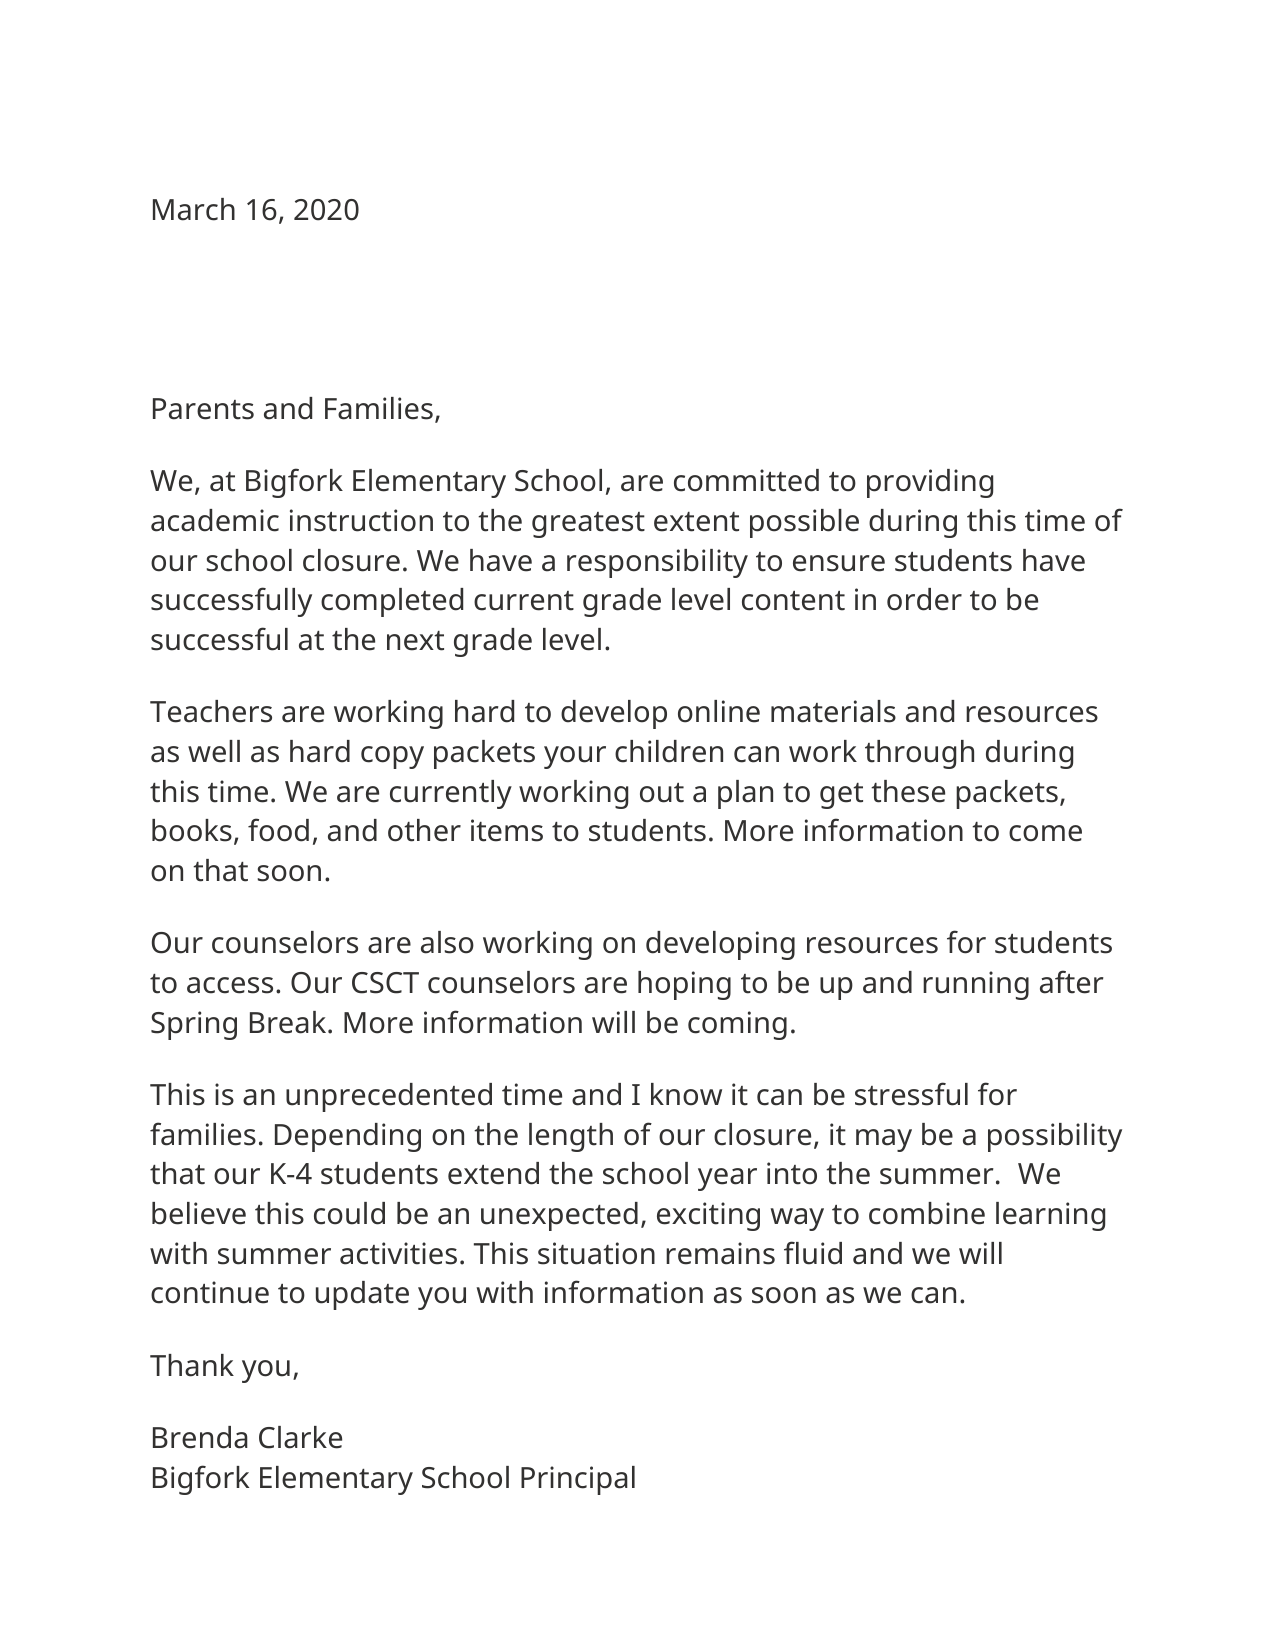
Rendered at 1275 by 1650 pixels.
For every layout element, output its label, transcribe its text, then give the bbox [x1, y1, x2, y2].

text Bigfork Elementary School Principal [150, 1457, 1125, 1497]
text March 16, 2020 [150, 190, 1125, 229]
text This is an unprecedented time and I know it can be stressful for families. Depending on the length of our closure, it may be a possibility that our K-4 students extend the school year into the summer. We believe this could be an unexpected, exciting way to combine learning with summer activities. This situation remains fluid and we will continue to update you with information as soon as we can. [150, 1074, 1125, 1312]
text Thank you, [150, 1345, 1125, 1384]
text Teachers are working hard to develop online materials and resources as well as hard copy packets your children can work through during this time. We are currently working out a plan to get these packets, books, food, and other items to students. More information to come on that soon. [150, 691, 1125, 890]
text We, at Bigfork Elementary School, are committed to providing academic instruction to the greatest extent possible during this time of our school closure. We have a responsibility to ensure students have successfully completed current grade level content in order to be successful at the next grade level. [150, 460, 1125, 659]
text Our counselors are also working on developing resources for students to access. Our CSCT counselors are hoping to be up and running after Spring Break. More information will be coming. [150, 922, 1125, 1042]
text Brenda Clarke [150, 1417, 1125, 1457]
text Parents and Families, [150, 388, 1125, 428]
